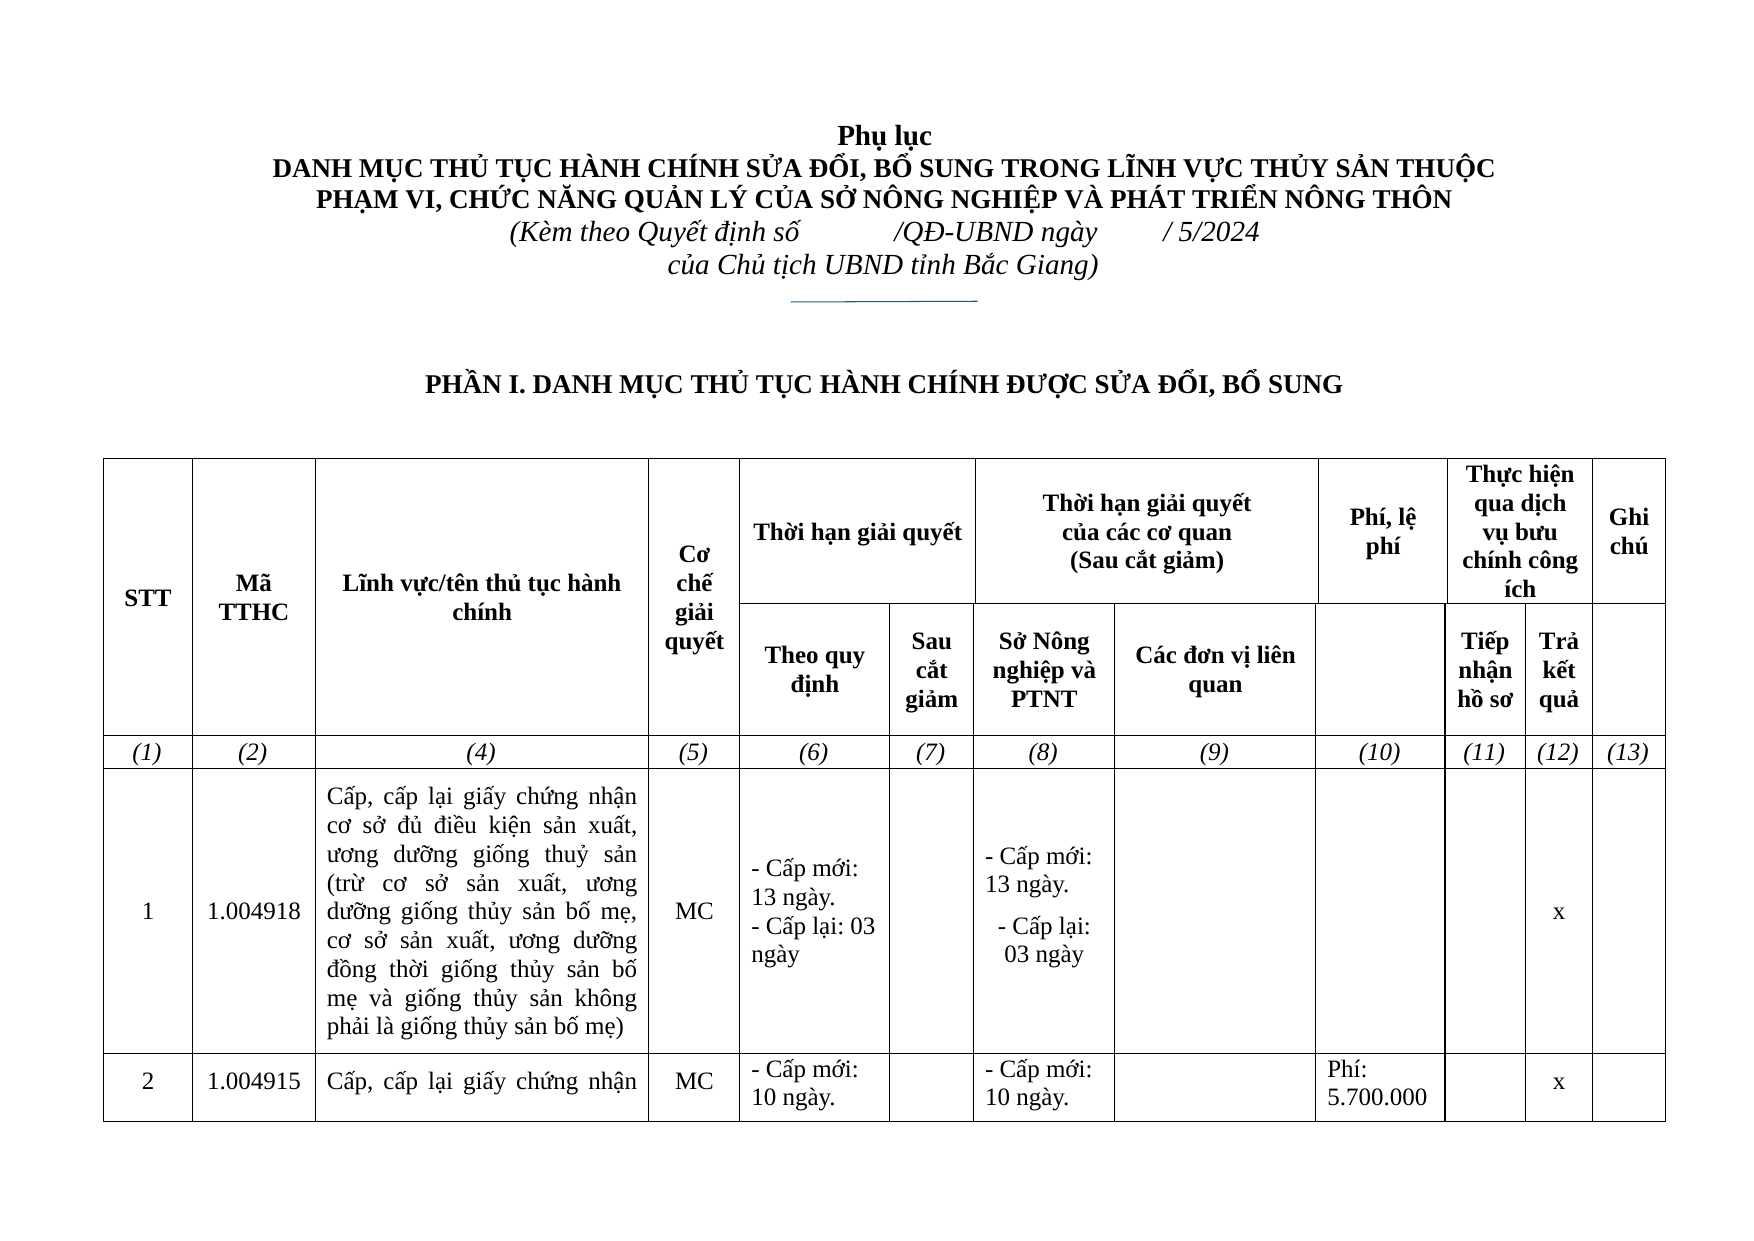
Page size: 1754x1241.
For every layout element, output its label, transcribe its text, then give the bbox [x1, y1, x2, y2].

table_cell (8) [974, 736, 1114, 768]
table_cell [1115, 1054, 1315, 1121]
table_cell Theo quy định [740, 604, 889, 735]
table_cell [1316, 604, 1444, 735]
table_cell - Cấp mới: 13 ngày. - Cấp lại: 03 ngày [974, 769, 1114, 1053]
table_cell (11) [1446, 736, 1525, 768]
text PHẠM VI, CHỨC NĂNG QUẢN LÝ CỦA SỞ NÔNG NGHIỆP VÀ PHÁT TRIỂN NÔNG THÔN [103, 183, 1665, 214]
text DANH MỤC THỦ TỤC HÀNH CHÍNH SỬA ĐỔI, BỔ SUNG TRONG LĨNH VỰC THỦY SẢN THUỘC [103, 152, 1665, 183]
table_cell [1115, 769, 1315, 1053]
text (Kèm theo Quyết định số /QĐ-UBND ngày / 5/2024 [103, 214, 1665, 247]
table_cell (1) [104, 736, 192, 768]
table_cell (13) [1593, 736, 1665, 768]
table_cell Phí: 5.700.000 đồng/lần [1316, 1054, 1444, 1121]
text PHẦN I. DANH MỤC THỦ TỤC HÀNH CHÍNH ĐƯỢC SỬA ĐỔI, BỔ SUNG [103, 368, 1665, 399]
table_cell [1446, 769, 1525, 1053]
table_cell Tiếp nhận hồ sơ [1446, 604, 1525, 735]
text Phụ lục [103, 118, 1665, 152]
table_cell (4) [316, 736, 648, 768]
table_cell x [1526, 1054, 1592, 1121]
table_header STT [104, 459, 192, 735]
table_cell 1.004915 [193, 1054, 315, 1121]
table_cell 1 [104, 769, 192, 1053]
table_header Thời hạn giải quyết [740, 459, 975, 603]
table_cell [1446, 1054, 1525, 1121]
table_header Thời hạn giải quyết của các cơ quan (Sau cắt giảm) [976, 459, 1318, 603]
table_cell Sở Nông nghiệp và PTNT [974, 604, 1114, 735]
table_cell (12) [1526, 736, 1592, 768]
table_cell x [1526, 769, 1592, 1053]
table_header Lĩnh vực/tên thủ tục hành chính [316, 459, 648, 735]
table_cell Cấp, cấp lại giấy chứng nhận cơ sở đủ điều kiện sản xuất, ương dưỡng giống thuỷ sản (trừ cơ sở sản xuất, ương dưỡng giống thủy sản bố mẹ, cơ sở sản xuất, ương dưỡng đồng thời giống thủy sản bố mẹ và giống thủy sản không phải là giống thủy sản bố mẹ) [316, 769, 648, 1053]
table_cell [1593, 769, 1665, 1053]
table_cell Cấp, cấp lại giấy chứng nhận cơ sở đủ điều kiện sản xuất thức ăn thuỷ sản, sản phẩm xử lý môi trường nuôi trồng thuỷ sản (trừ nhà đầu tư nước ngoài, tổ chức kinh tế có vốn đầu tư nước ngoài) [316, 1054, 648, 1121]
table_cell (7) [890, 736, 973, 768]
table_header Thực hiện qua dịch vụ bưu chính công ích [1448, 459, 1592, 603]
table_cell (2) [193, 736, 315, 768]
table_cell Trả kết quả [1526, 604, 1592, 735]
table_header Ghi chú [1593, 459, 1665, 603]
table_header Phí, lệ phí [1319, 459, 1447, 603]
table_cell 1.004918 [193, 769, 315, 1053]
table_cell [890, 769, 973, 1053]
table_cell (10) [1316, 736, 1444, 768]
table_cell - Cấp mới: 13 ngày. - Cấp lại: 03 ngày [740, 769, 889, 1053]
table_cell Các đơn vị liên quan [1115, 604, 1315, 735]
table_cell MC [649, 769, 739, 1053]
text của Chủ tịch UBND tỉnh Bắc Giang) [103, 247, 1665, 281]
table_cell MC [649, 1054, 739, 1121]
table_cell (6) [740, 736, 889, 768]
table_cell [1316, 769, 1444, 1053]
table_cell [1593, 1054, 1665, 1121]
table_header Cơ chế giải quyết [649, 459, 739, 735]
table_cell Sau cắt giảm [890, 604, 973, 735]
table_cell 2 [104, 1054, 192, 1121]
table_cell - Cấp mới: 10 ngày. - Cấp lại: 03 ngày [740, 1054, 889, 1121]
table_cell (9) [1115, 736, 1315, 768]
table_cell [890, 1054, 973, 1121]
table_header Mã TTHC [193, 459, 315, 735]
table_cell (5) [649, 736, 739, 768]
table_cell [1593, 604, 1665, 735]
table_cell - Cấp mới: 10 ngày. - Cấp lại: 03 ngày [974, 1054, 1114, 1121]
